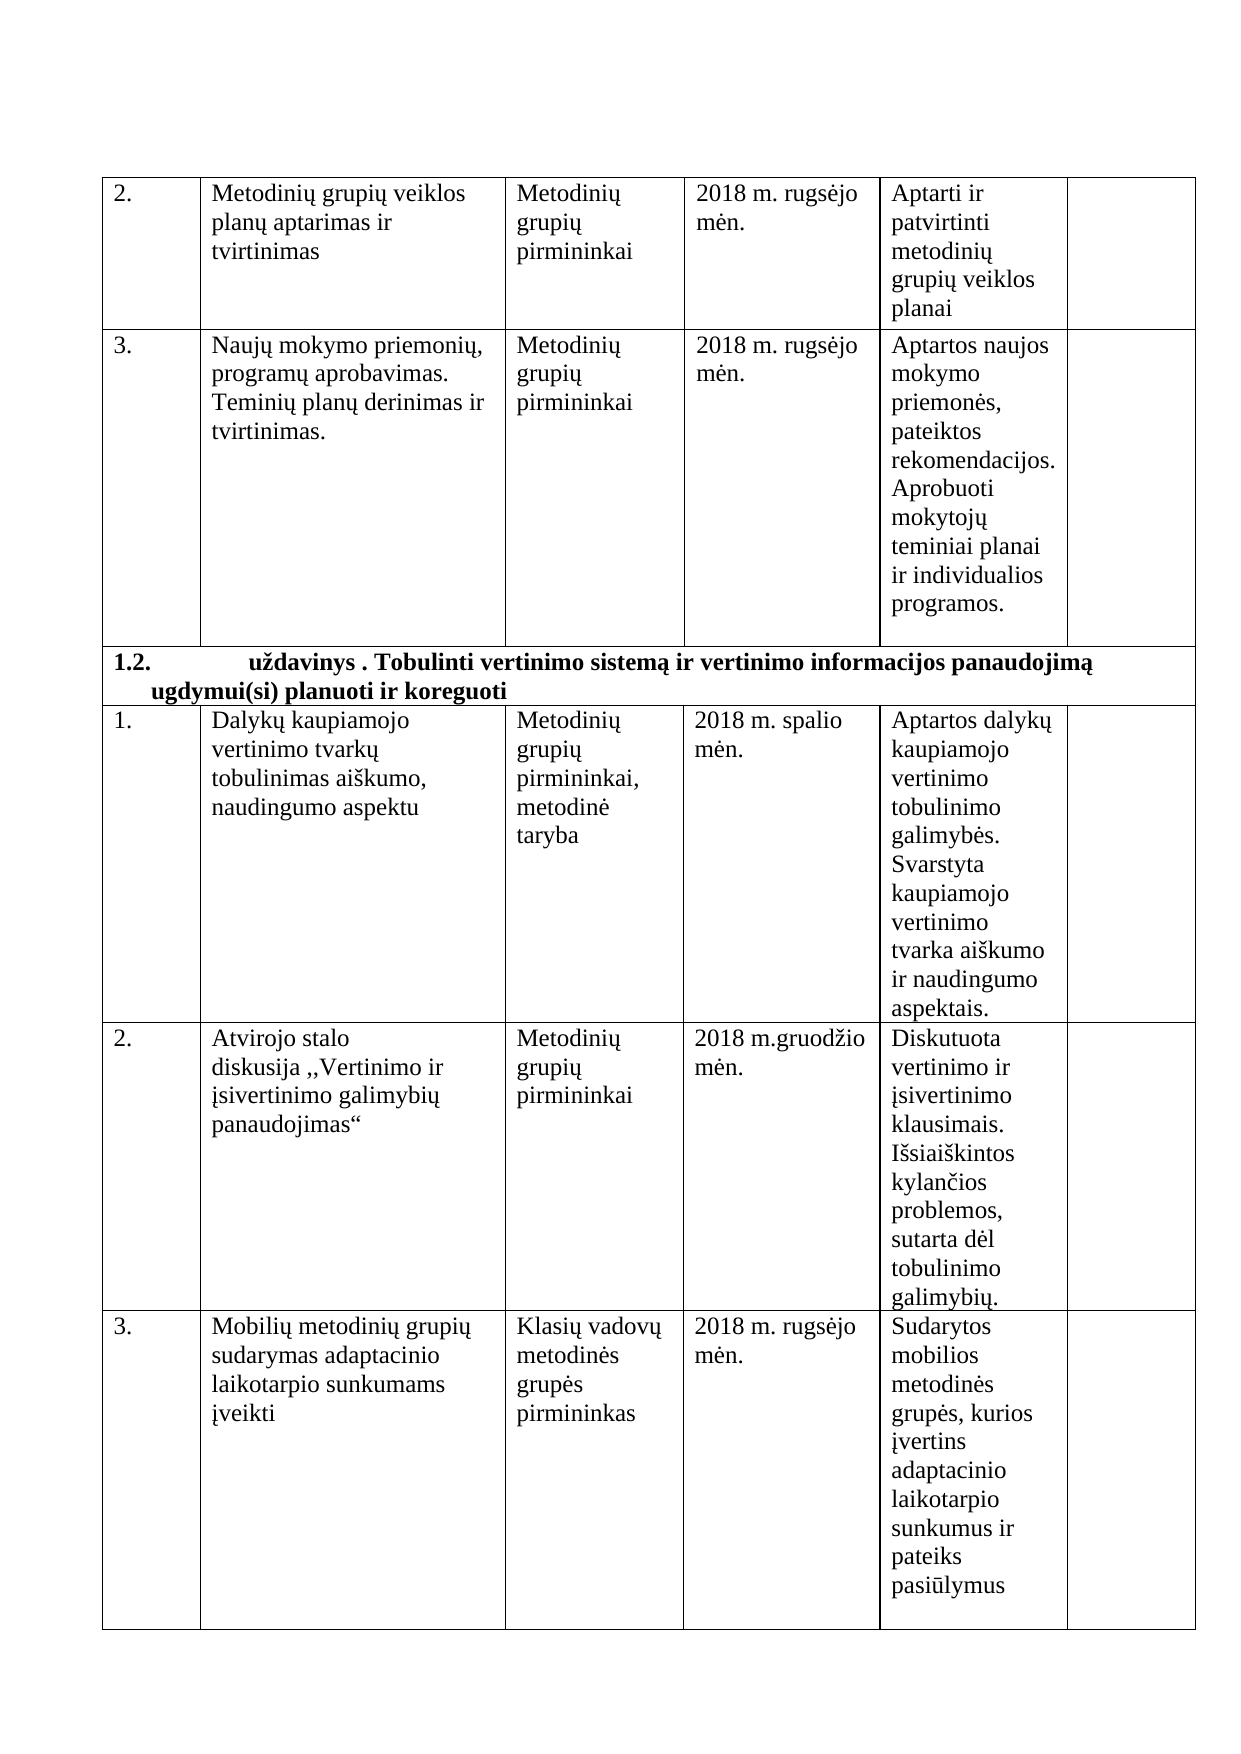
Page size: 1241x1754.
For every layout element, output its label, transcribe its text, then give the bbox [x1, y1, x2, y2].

table_cell Aptartos naujos mokymo priemonės, pateiktos rekomendacijos. Aprobuoti mokytojų teminiai planai ir individualios programos. [881, 330, 1067, 646]
table_cell 2018 m. rugsėjo mėn. [685, 330, 879, 646]
table_cell Dalykų kaupiamojo vertinimo tvarkų tobulinimas aiškumo, naudingumo aspektu [201, 706, 505, 1022]
table_cell 2018 m.gruodžio mėn. [684, 1023, 879, 1310]
table_cell Metodinių grupių veiklos planų aptarimas ir tvirtinimas [201, 178, 505, 329]
table_cell [1068, 1023, 1195, 1310]
table_cell uždavinys . Tobulinti vertinimo sistemą ir vertinimo informacijos panaudojimą ugdymui(si) planuoti ir koreguoti [103, 647, 1195, 704]
table_cell 2018 m. rugsėjo mėn. [684, 1311, 879, 1629]
table_cell Mobilių metodinių grupių sudarymas adaptacinio laikotarpio sunkumams įveikti [201, 1311, 505, 1629]
table_cell Metodinių grupių pirmininkai [506, 1023, 683, 1310]
table_cell 3. [103, 1311, 200, 1629]
table_cell Aptartos dalykų kaupiamojo vertinimo tobulinimo galimybės. Svarstyta kaupiamojo vertinimo tvarka aiškumo ir naudingumo aspektais. [881, 706, 1067, 1022]
table_cell [1068, 330, 1195, 646]
table_cell Naujų mokymo priemonių, programų aprobavimas. Teminių planų derinimas ir tvirtinimas. [201, 330, 505, 646]
table_cell 2018 m. spalio mėn. [684, 706, 879, 1022]
table_cell Metodinių grupių pirmininkai [506, 178, 684, 329]
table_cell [685, 178, 879, 329]
table_cell [1068, 178, 1195, 329]
table_cell [1068, 1311, 1195, 1629]
table_cell 3. [103, 330, 200, 646]
table_cell Sudarytos mobilios metodinės grupės, kurios įvertins adaptacinio laikotarpio sunkumus ir pateiks pasiūlymus [881, 1311, 1067, 1629]
table_cell 2. [103, 1023, 200, 1310]
table_cell [1068, 706, 1195, 1022]
table_cell Atvirojo stalo diskusija ,,Vertinimo ir įsivertinimo galimybių panaudojimas“ [201, 1023, 505, 1310]
table_cell Metodinių grupių pirmininkai [506, 330, 684, 646]
table_cell Diskutuota vertinimo ir įsivertinimo klausimais. Išsiaiškintos kylančios problemos, sutarta dėl tobulinimo galimybių. [881, 1023, 1067, 1310]
table_cell Aptarti ir patvirtinti metodinių grupių veiklos planai [881, 178, 1067, 329]
table_cell Metodinių grupių pirmininkai, metodinė taryba [506, 706, 683, 1022]
table_cell Klasių vadovų metodinės grupės pirmininkas [506, 1311, 683, 1629]
table_cell 1. [103, 706, 200, 1022]
table_cell 2. [103, 178, 200, 329]
